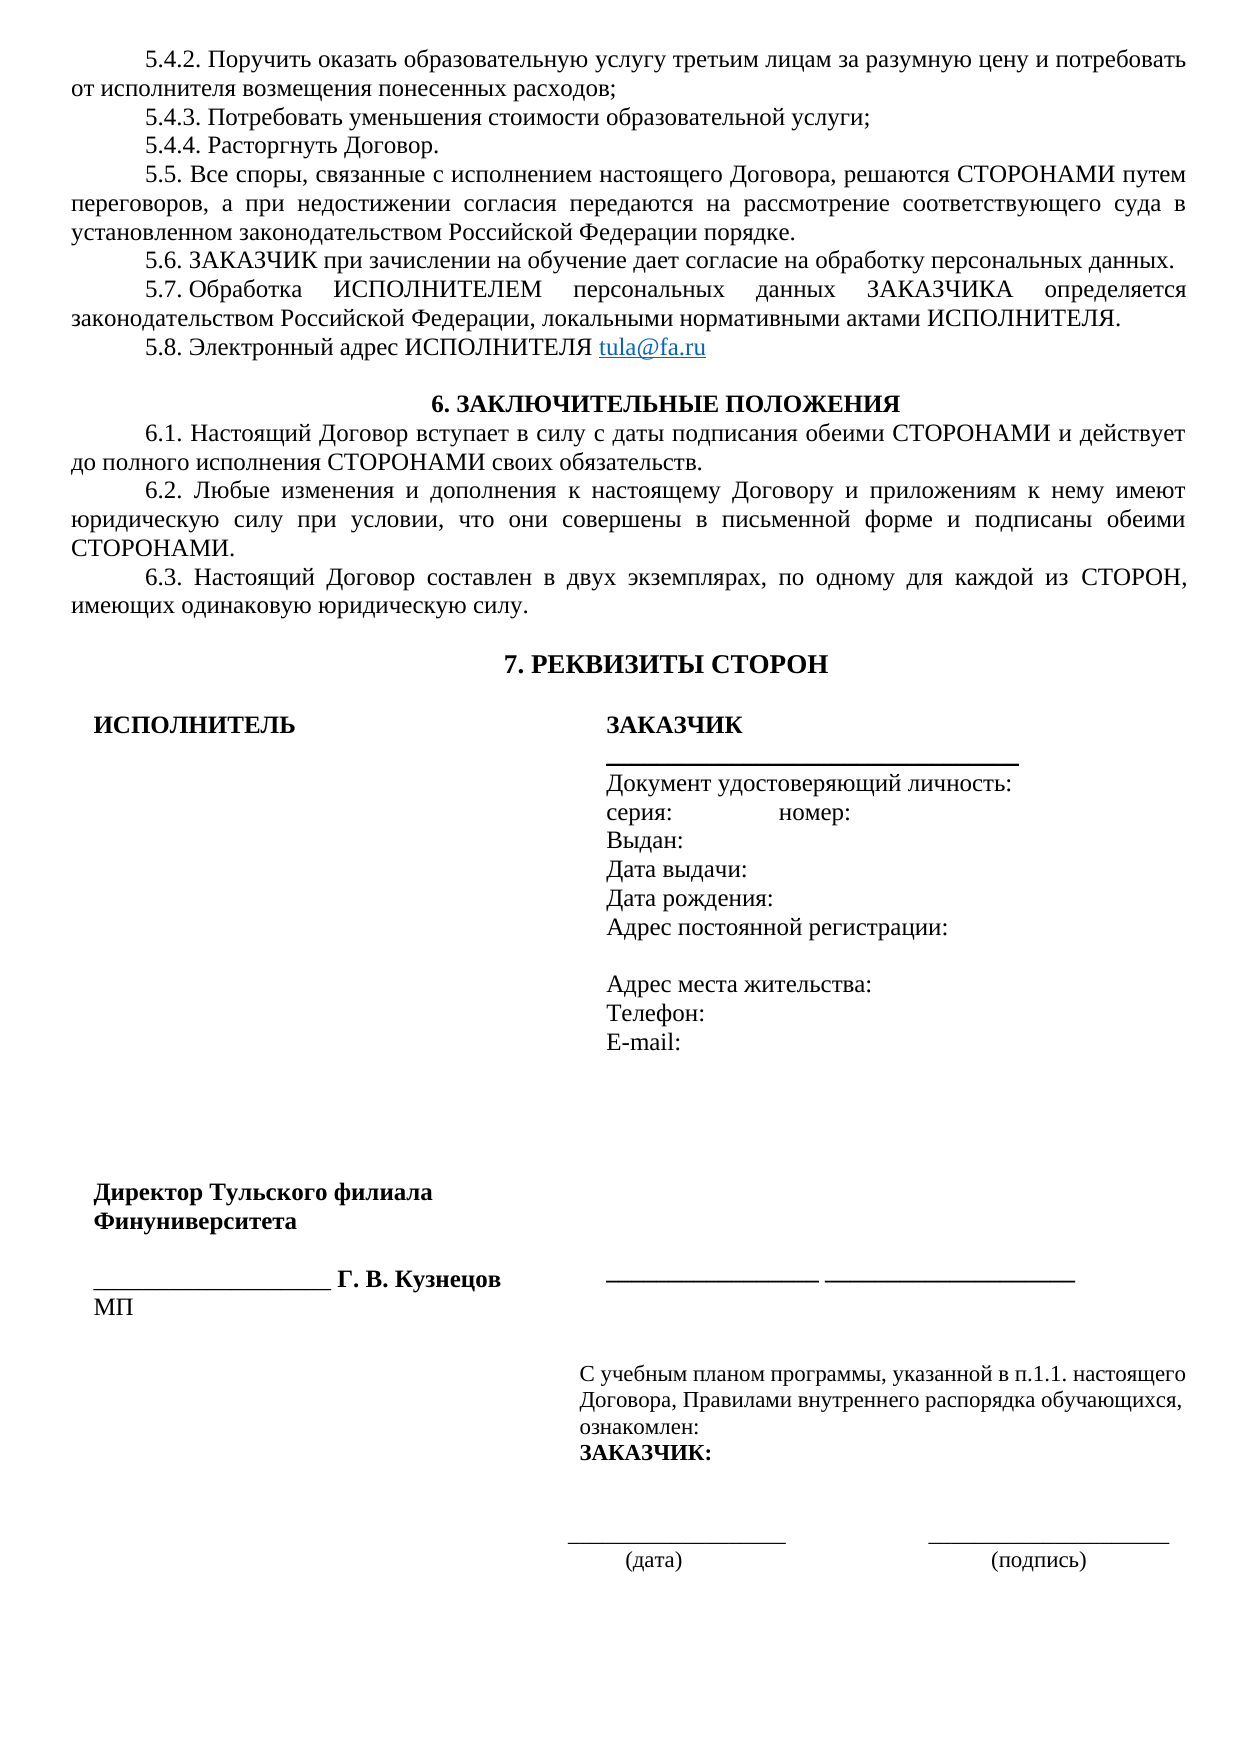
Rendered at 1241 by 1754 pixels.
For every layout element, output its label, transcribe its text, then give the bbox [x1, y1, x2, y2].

text ознакомлен: [71, 1413, 1187, 1439]
text 5.6. ЗАКАЗЧИК при зачислении на обучение дает согласие на обработку персональных данных. [71, 246, 1187, 274]
text 5.7. Обработка ИСПОЛНИТЕЛЕМ персональных данных ЗАКАЗЧИКА определяется законодательством Российской Федерации, локальными нормативными актами ИСПОЛНИТЕЛЯ. [71, 274, 1187, 332]
text 5.8. Электронный адрес ИСПОЛНИТЕЛЯ tula@fa.ru [71, 332, 1187, 361]
text 5.4.3. Потребовать уменьшения стоимости образовательной услуги; [71, 102, 1187, 131]
text 6. ЗАКЛЮЧИТЕЛЬНЫЕ ПОЛОЖЕНИЯ [71, 389, 1187, 418]
text 5.4.4. Расторгнуть Договор. [71, 131, 1187, 159]
text 5.5. Все споры, связанные с исполнением настоящего Договора, решаются СТОРОНАМИ путем переговоров, а при недостижении согласия передаются на рассмотрение соответствующего суда в установленном законодательством Российской Федерации порядке. [71, 159, 1187, 246]
text (дата) (подпись) [71, 1546, 1187, 1573]
text Договора, Правилами внутреннего распорядка обучающихся, [71, 1387, 1187, 1413]
text ___________________ _____________________ [71, 1520, 1187, 1546]
text 6.1. Настоящий Договор вступает в силу с даты подписания обеими СТОРОНАМИ и действует до полного исполнения СТОРОНАМИ своих обязательств. [71, 418, 1187, 476]
text 6.2. Любые изменения и дополнения к настоящему Договору и приложениям к нему имеют юридическую силу при условии, что они совершены в письменной форме и подписаны обеими СТОРОНАМИ. [71, 476, 1187, 562]
table_header ЗАКАЗЧИК _________________________________ Документ удостоверяющий личность: серия: номер: Выдан: Дата выдачи: Дата рождения: Адрес постоянной регистрации: Адрес места жительства: Телефон: E-mail: _________________ ____________________ [595, 710, 1091, 1331]
text 5.4.2. Поручить оказать образовательную услугу третьим лицам за разумную цену и потребовать от исполнителя возмещения понесенных расходов; [71, 44, 1187, 102]
table_header ИСПОЛНИТЕЛЬ КПП 710643001 УФК по Тульской области (Тульский филиал Финуниверситета л/сч 20666Щ14050) р/сч. 40501810470032000002 ОТДЕЛЕНИЕ ТУЛА г. Тула БИК 047003001 ОКВЭД 85.22 ОКПО 02066925 ОКТМО 70701000 КОСГУ (00000000000000000130) Директор Тульского филиала Финуниверситета ___________________ Г. В. Кузнецов МП [82, 710, 595, 1331]
text 7. РЕКВИЗИТЫ СТОРОН [71, 648, 1187, 679]
text 6.3. Настоящий Договор составлен в двух экземплярах, по одному для каждой из сторон, имеющих одинаковую юридическую силу. [71, 562, 1187, 619]
text С учебным планом программы, указанной в п.1.1. настоящего [71, 1360, 1187, 1387]
text ЗАКАЗЧИК: [71, 1439, 1187, 1466]
